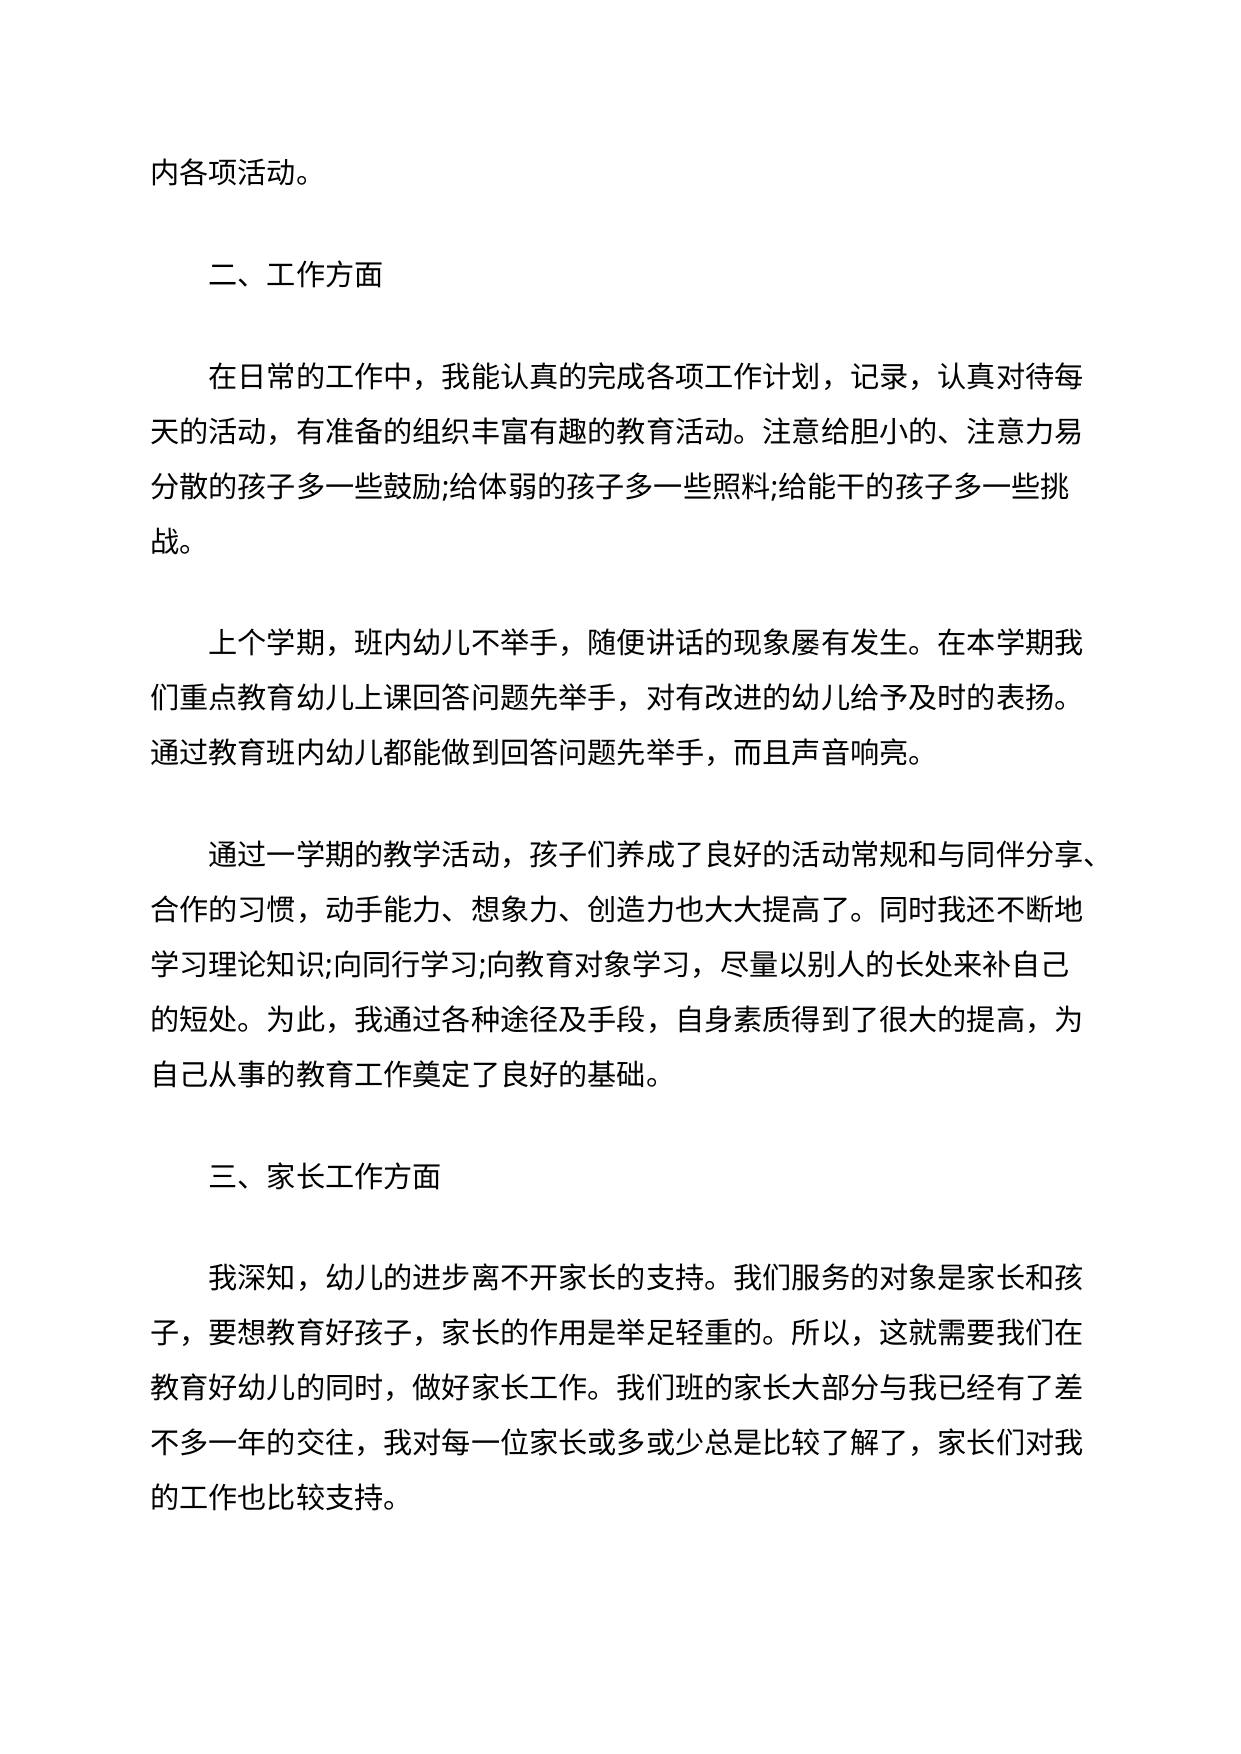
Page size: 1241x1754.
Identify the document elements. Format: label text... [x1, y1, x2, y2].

text 在日常的工作中，我能认真的完成各项工作计划，记录，认真对待每天的活动，有准备的组织丰富有趣的教育活动。注意给胆小的、注意力易分散的孩子多一些鼓励;给体弱的孩子多一些照料;给能干的孩子多一些挑战。 [150, 353, 1090, 561]
text 二、工作方面 [150, 252, 1090, 294]
text 三、家长工作方面 [150, 1153, 1090, 1195]
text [150, 150, 1090, 192]
text 通过一学期的教学活动，孩子们养成了良好的活动常规和与同伴分享、合作的习惯，动手能力、想象力、创造力也大大提高了。同时我还不断地学习理论知识;向同行学习;向教育对象学习，尽量以别人的长处来补自己的短处。为此，我通过各种途径及手段，自身素质得到了很大的提高，为自己从事的教育工作奠定了良好的基础。 [150, 832, 1090, 1094]
text 上个学期，班内幼儿不举手，随便讲话的现象屡有发生。在本学期我们重点教育幼儿上课回答问题先举手，对有改进的幼儿给予及时的表扬。通过教育班内幼儿都能做到回答问题先举手，而且声音响亮。 [150, 620, 1090, 772]
text 我深知，幼儿的进步离不开家长的支持。我们服务的对象是家长和孩子，要想教育好孩子，家长的作用是举足轻重的。所以，这就需要我们在教育好幼儿的同时，做好家长工作。我们班的家长大部分与我已经有了差不多一年的交往，我对每一位家长或多或少总是比较了解了，家长们对我的工作也比较支持。 [150, 1255, 1090, 1517]
